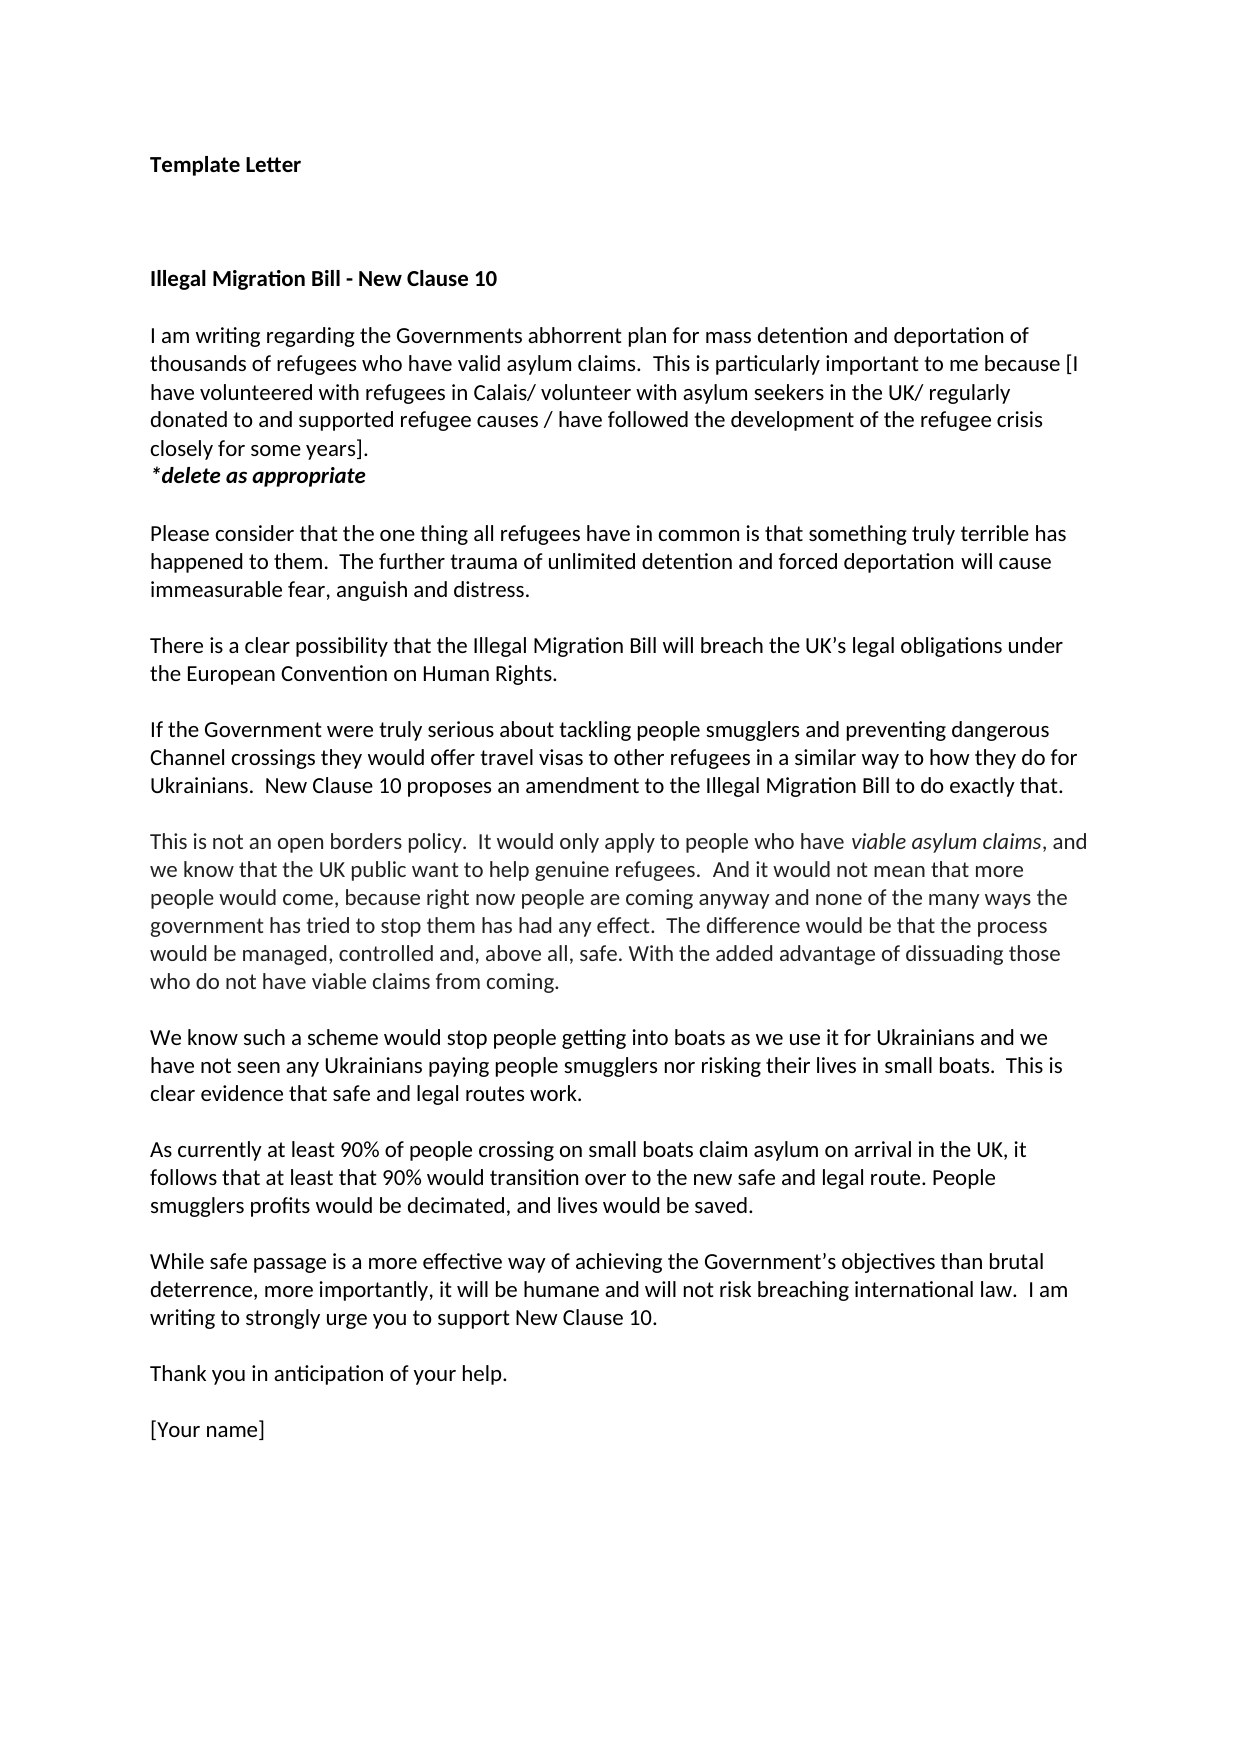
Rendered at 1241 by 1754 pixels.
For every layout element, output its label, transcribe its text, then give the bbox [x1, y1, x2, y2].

text I am writing regarding the Governments abhorrent plan for mass detention and deportation of thousands of refugees who have valid asylum claims. This is particularly important to me because [I have volunteered with refugees in Calais/ volunteer with asylum seekers in the UK/ regularly donated to and supported refugee causes / have followed the development of the refugee crisis closely for some years]. *delete as appropriate [150, 322, 1090, 490]
text Template Letter [150, 150, 1090, 178]
text We know such a scheme would stop people getting into boats as we use it for Ukrainians and we have not seen any Ukrainians paying people smugglers nor risking their lives in small boats. This is clear evidence that safe and legal routes work. [150, 1023, 1090, 1107]
text This is not an open borders policy. It would only apply to people who have viable asylum claims, and we know that the UK public want to help genuine refugees. And it would not mean that more people would come, because right now people are coming anyway and none of the many ways the government has tried to stop them has had any effect. The difference would be that the process would be managed, controlled and, above all, safe. With the added advantage of dissuading those who do not have viable claims from coming. [150, 827, 1090, 995]
text As currently at least 90% of people crossing on small boats claim asylum on arrival in the UK, it follows that at least that 90% would transition over to the new safe and legal route. People smugglers profits would be decimated, and lives would be saved. [150, 1135, 1090, 1219]
text Illegal Migration Bill - New Clause 10 [150, 264, 1090, 292]
text While safe passage is a more effective way of achieving the Government’s objectives than brutal deterrence, more importantly, it will be humane and will not risk breaching international law. I am writing to strongly urge you to support New Clause 10. [150, 1247, 1090, 1331]
text There is a clear possibility that the Illegal Migration Bill will breach the UK’s legal obligations under the European Convention on Human Rights. [150, 631, 1090, 687]
text Please consider that the one thing all refugees have in common is that something truly terrible has happened to them. The further trauma of unlimited detention and forced deportation will cause immeasurable fear, anguish and distress. [150, 519, 1090, 603]
text Thank you in anticipation of your help. [150, 1359, 1090, 1387]
text [Your name] [150, 1416, 1090, 1443]
text If the Government were truly serious about tackling people smugglers and preventing dangerous Channel crossings they would offer travel visas to other refugees in a similar way to how they do for Ukrainians. New Clause 10 proposes an amendment to the Illegal Migration Bill to do exactly that. [150, 715, 1090, 799]
